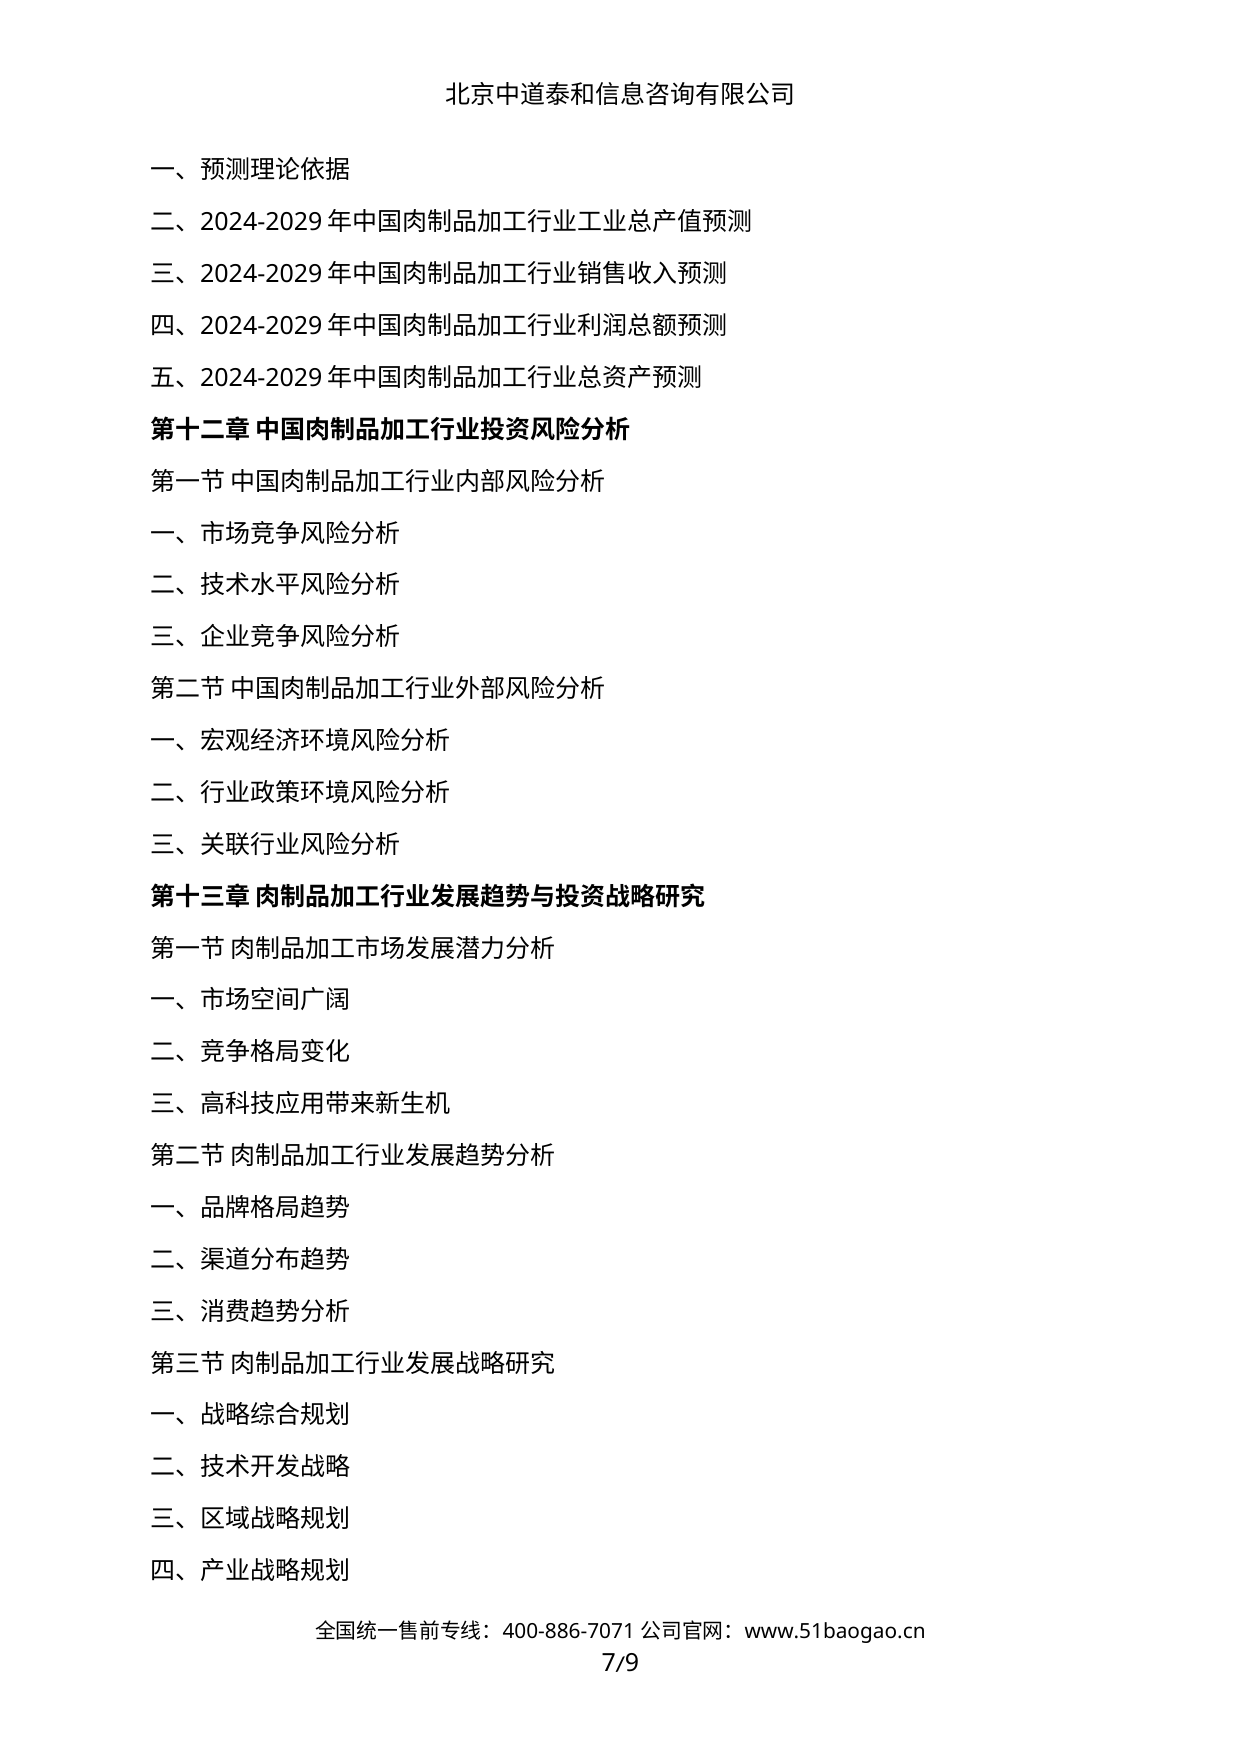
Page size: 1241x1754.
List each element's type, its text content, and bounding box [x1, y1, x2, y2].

text 三、高科技应用带来新生机 [150, 1084, 1090, 1120]
text 第一节 中国肉制品加工行业内部风险分析 [150, 461, 1090, 497]
text 第二节 中国肉制品加工行业外部风险分析 [150, 669, 1090, 705]
text 二、竞争格局变化 [150, 1032, 1090, 1068]
text 二、技术水平风险分析 [150, 565, 1090, 601]
text 三、2024-2029年中国肉制品加工行业销售收入预测 [150, 254, 1090, 290]
text 四、2024-2029年中国肉制品加工行业利润总额预测 [150, 306, 1090, 342]
text 一、预测理论依据 [150, 150, 1090, 186]
text 第二节 肉制品加工行业发展趋势分析 [150, 1136, 1090, 1172]
text 第三节 肉制品加工行业发展战略研究 [150, 1343, 1090, 1379]
text 二、渠道分布趋势 [150, 1239, 1090, 1276]
text 一、战略综合规划 [150, 1395, 1090, 1431]
text 第十三章 肉制品加工行业发展趋势与投资战略研究 [150, 876, 1090, 912]
text 第一节 肉制品加工市场发展潜力分析 [150, 928, 1090, 964]
text 一、市场空间广阔 [150, 980, 1090, 1016]
text 一、品牌格局趋势 [150, 1187, 1090, 1224]
text 二、2024-2029年中国肉制品加工行业工业总产值预测 [150, 202, 1090, 238]
text 二、技术开发战略 [150, 1447, 1090, 1483]
text 一、市场竞争风险分析 [150, 513, 1090, 549]
text 三、关联行业风险分析 [150, 824, 1090, 861]
text 二、行业政策环境风险分析 [150, 772, 1090, 809]
text 一、宏观经济环境风险分析 [150, 721, 1090, 757]
text 三、消费趋势分析 [150, 1291, 1090, 1327]
text 四、产业战略规划 [150, 1551, 1090, 1587]
text 第十二章 中国肉制品加工行业投资风险分析 [150, 409, 1090, 446]
text 三、企业竞争风险分析 [150, 617, 1090, 653]
text 五、2024-2029年中国肉制品加工行业总资产预测 [150, 357, 1090, 394]
text 三、区域战略规划 [150, 1499, 1090, 1535]
